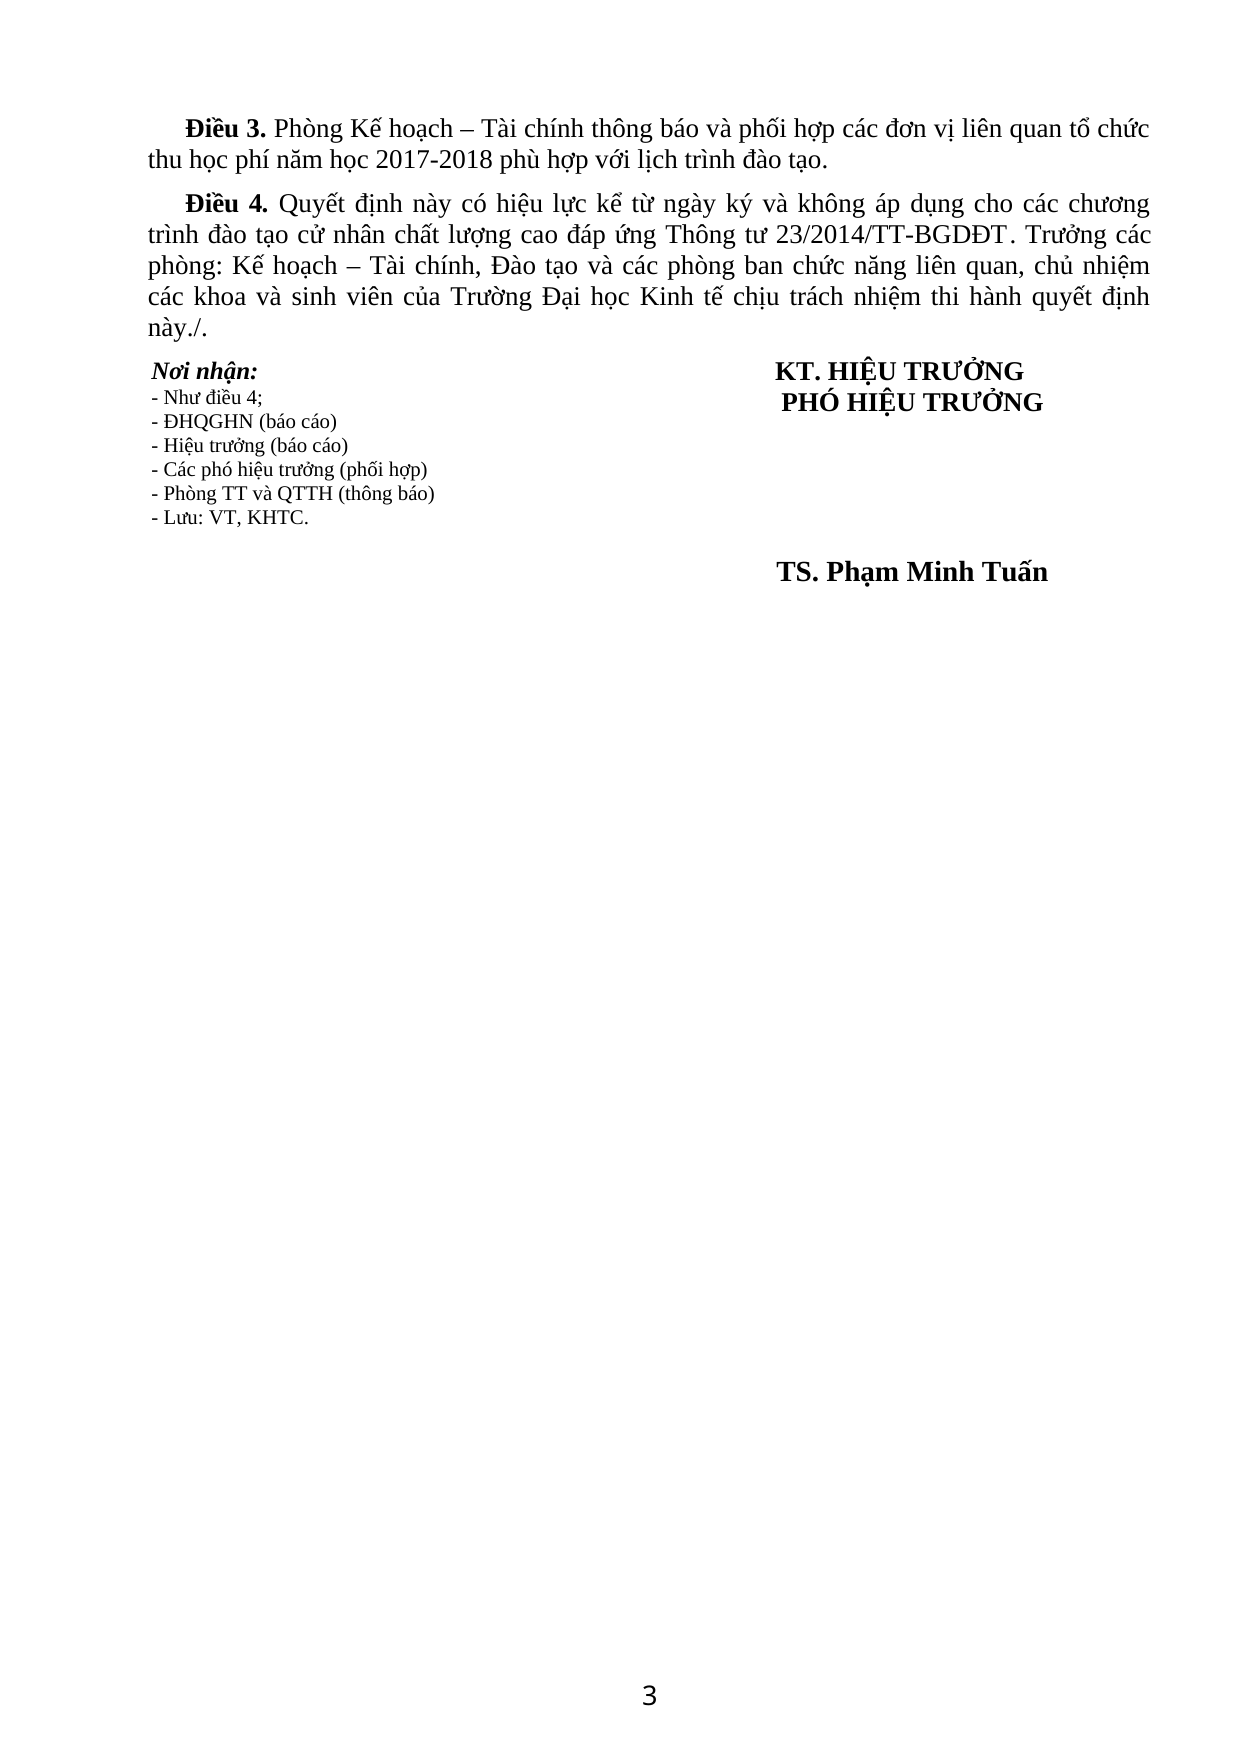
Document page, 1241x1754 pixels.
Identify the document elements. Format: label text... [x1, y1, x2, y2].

text TS. Phạm Minh Tuấn [673, 554, 1152, 587]
text KT. HIỆU TRƯỞNG [673, 355, 1152, 386]
subtitle PHÓ HIỆU TRƯỞNG [673, 386, 1152, 417]
text Điều 3. Phòng Kế hoạch – Tài chính thông báo và phối hợp các đơn vị liên quan tổ chức thu học phí năm học 2017-2018 phù hợp với lịch trình đào tạo. [148, 112, 1152, 174]
text Điều 4. Quyết định này có hiệu lực kể từ ngày ký và không áp dụng cho các chương trình đào tạo cử nhân chất lượng cao đáp ứng Thông tư 23/2014/TT-BGDĐT. Trưởng các phòng: Kế hoạch – Tài chính, Đào tạo và các phòng ban chức năng liên quan, chủ nhiệm các khoa và sinh viên của Trường Đại học Kinh tế chịu trách nhiệm thi hành quyết định này./. [148, 187, 1152, 342]
